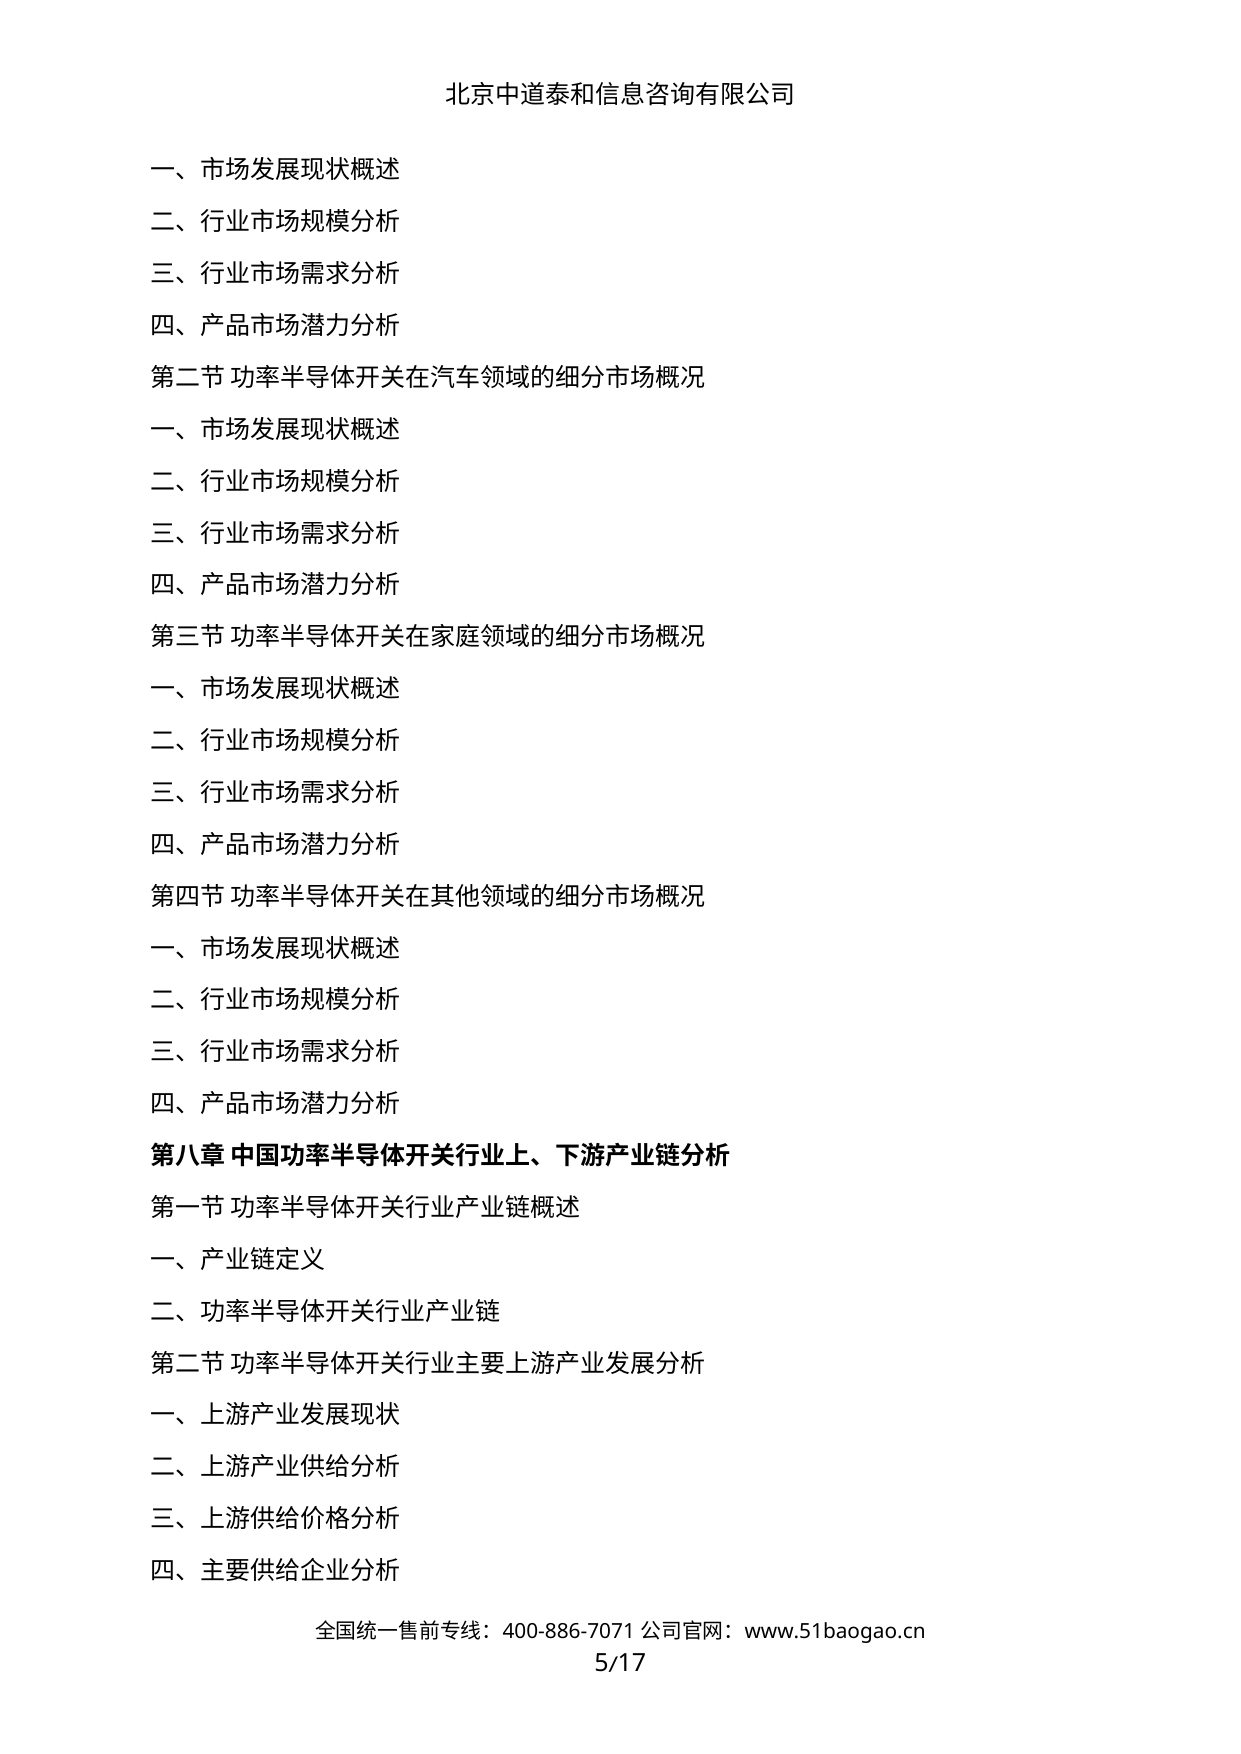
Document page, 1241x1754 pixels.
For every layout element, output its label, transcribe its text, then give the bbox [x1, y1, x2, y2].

text 二、行业市场规模分析 [150, 721, 1090, 757]
text 第四节 功率半导体开关在其他领域的细分市场概况 [150, 876, 1090, 912]
text 一、市场发展现状概述 [150, 150, 1090, 186]
text 三、行业市场需求分析 [150, 772, 1090, 809]
text 第一节 功率半导体开关行业产业链概述 [150, 1187, 1090, 1224]
text 二、功率半导体开关行业产业链 [150, 1291, 1090, 1327]
text 一、市场发展现状概述 [150, 669, 1090, 705]
text 三、上游供给价格分析 [150, 1499, 1090, 1535]
text 二、行业市场规模分析 [150, 461, 1090, 497]
text 一、市场发展现状概述 [150, 409, 1090, 446]
text 二、行业市场规模分析 [150, 980, 1090, 1016]
text 二、行业市场规模分析 [150, 202, 1090, 238]
text 四、产品市场潜力分析 [150, 824, 1090, 861]
text 四、产品市场潜力分析 [150, 1084, 1090, 1120]
text 一、市场发展现状概述 [150, 928, 1090, 964]
text 四、主要供给企业分析 [150, 1551, 1090, 1587]
text 三、行业市场需求分析 [150, 513, 1090, 549]
text 第三节 功率半导体开关在家庭领域的细分市场概况 [150, 617, 1090, 653]
text 第二节 功率半导体开关在汽车领域的细分市场概况 [150, 357, 1090, 394]
text 四、产品市场潜力分析 [150, 306, 1090, 342]
text 第二节 功率半导体开关行业主要上游产业发展分析 [150, 1343, 1090, 1379]
text 一、上游产业发展现状 [150, 1395, 1090, 1431]
text 三、行业市场需求分析 [150, 254, 1090, 290]
text 二、上游产业供给分析 [150, 1447, 1090, 1483]
text 一、产业链定义 [150, 1239, 1090, 1276]
text 四、产品市场潜力分析 [150, 565, 1090, 601]
text 三、行业市场需求分析 [150, 1032, 1090, 1068]
text 第八章 中国功率半导体开关行业上、下游产业链分析 [150, 1136, 1090, 1172]
